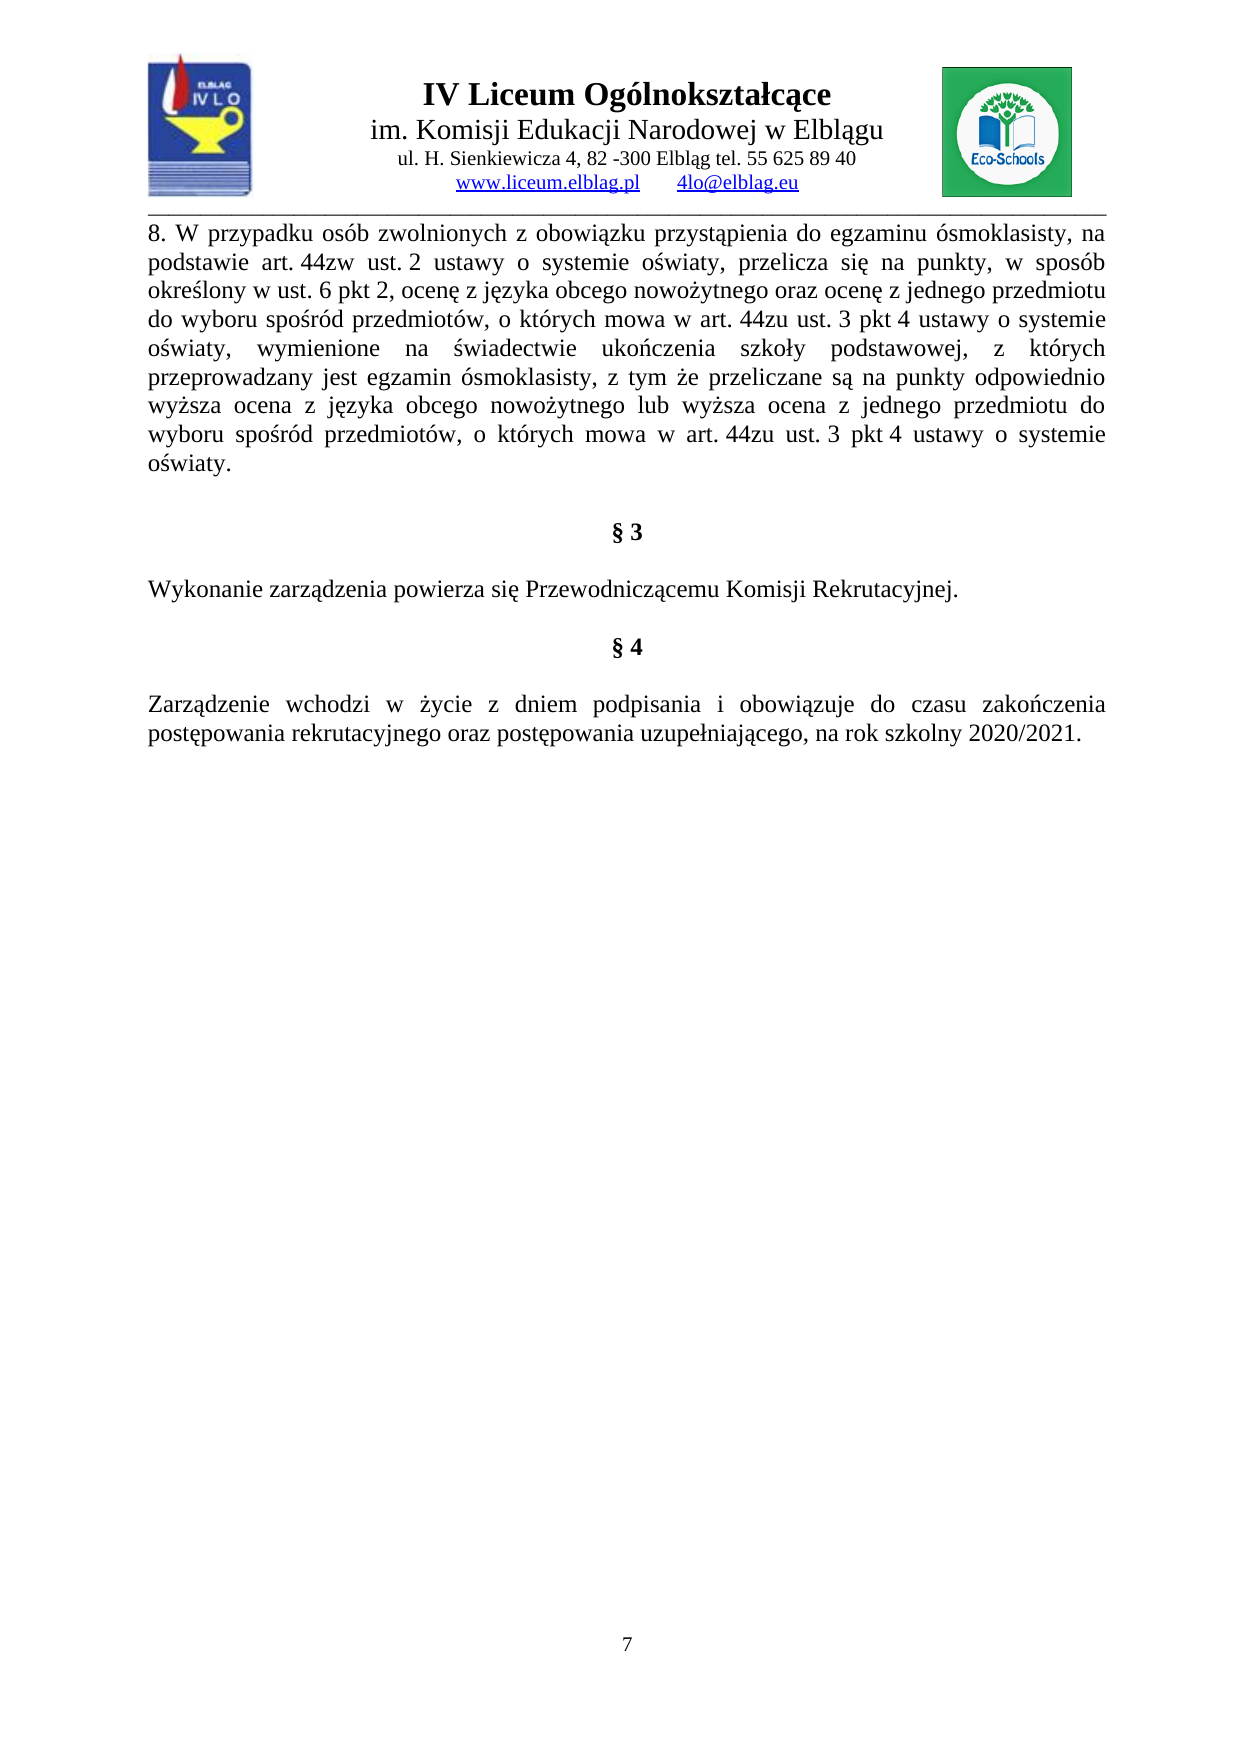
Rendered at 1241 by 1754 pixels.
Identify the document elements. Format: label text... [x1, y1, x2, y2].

text § 3 [148, 517, 1106, 546]
picture [147, 53, 254, 198]
text Zarządzenie wchodzi w życie z dniem podpisania i obowiązuje do czasu zakończenia postępowania rekrutacyjnego oraz postępowania uzupełniającego, na rok szkolny 2020/2021. [148, 689, 1106, 747]
text § 4 [148, 632, 1106, 661]
picture [942, 67, 1072, 196]
text Wykonanie zarządzenia powierza się Przewodniczącemu Komisji Rekrutacyjnej. [148, 574, 1106, 603]
text 8. W przypadku osób zwolnionych z obowiązku przystąpienia do egzaminu ósmoklasisty, na podstawie art. 44zw ust. 2 ustawy o systemie oświaty, przelicza się na punkty, w sposób określony w ust. 6 pkt 2, ocenę z języka obcego nowożytnego oraz ocenę z jednego przedmiotu do wyboru spośród przedmiotów, o których mowa w art. 44zu ust. 3 pkt 4 ustawy o systemie oświaty, wymienione na świadectwie ukończenia szkoły podstawowej, z których przeprowadzany jest egzamin ósmoklasisty, z tym że przeliczane są na punkty odpowiednio wyższa ocena z języka obcego nowożytnego lub wyższa ocena z jednego przedmiotu do wyboru spośród przedmiotów, o których mowa w art. 44zu ust. 3 pkt 4 ustawy o systemie oświaty. [148, 218, 1106, 477]
